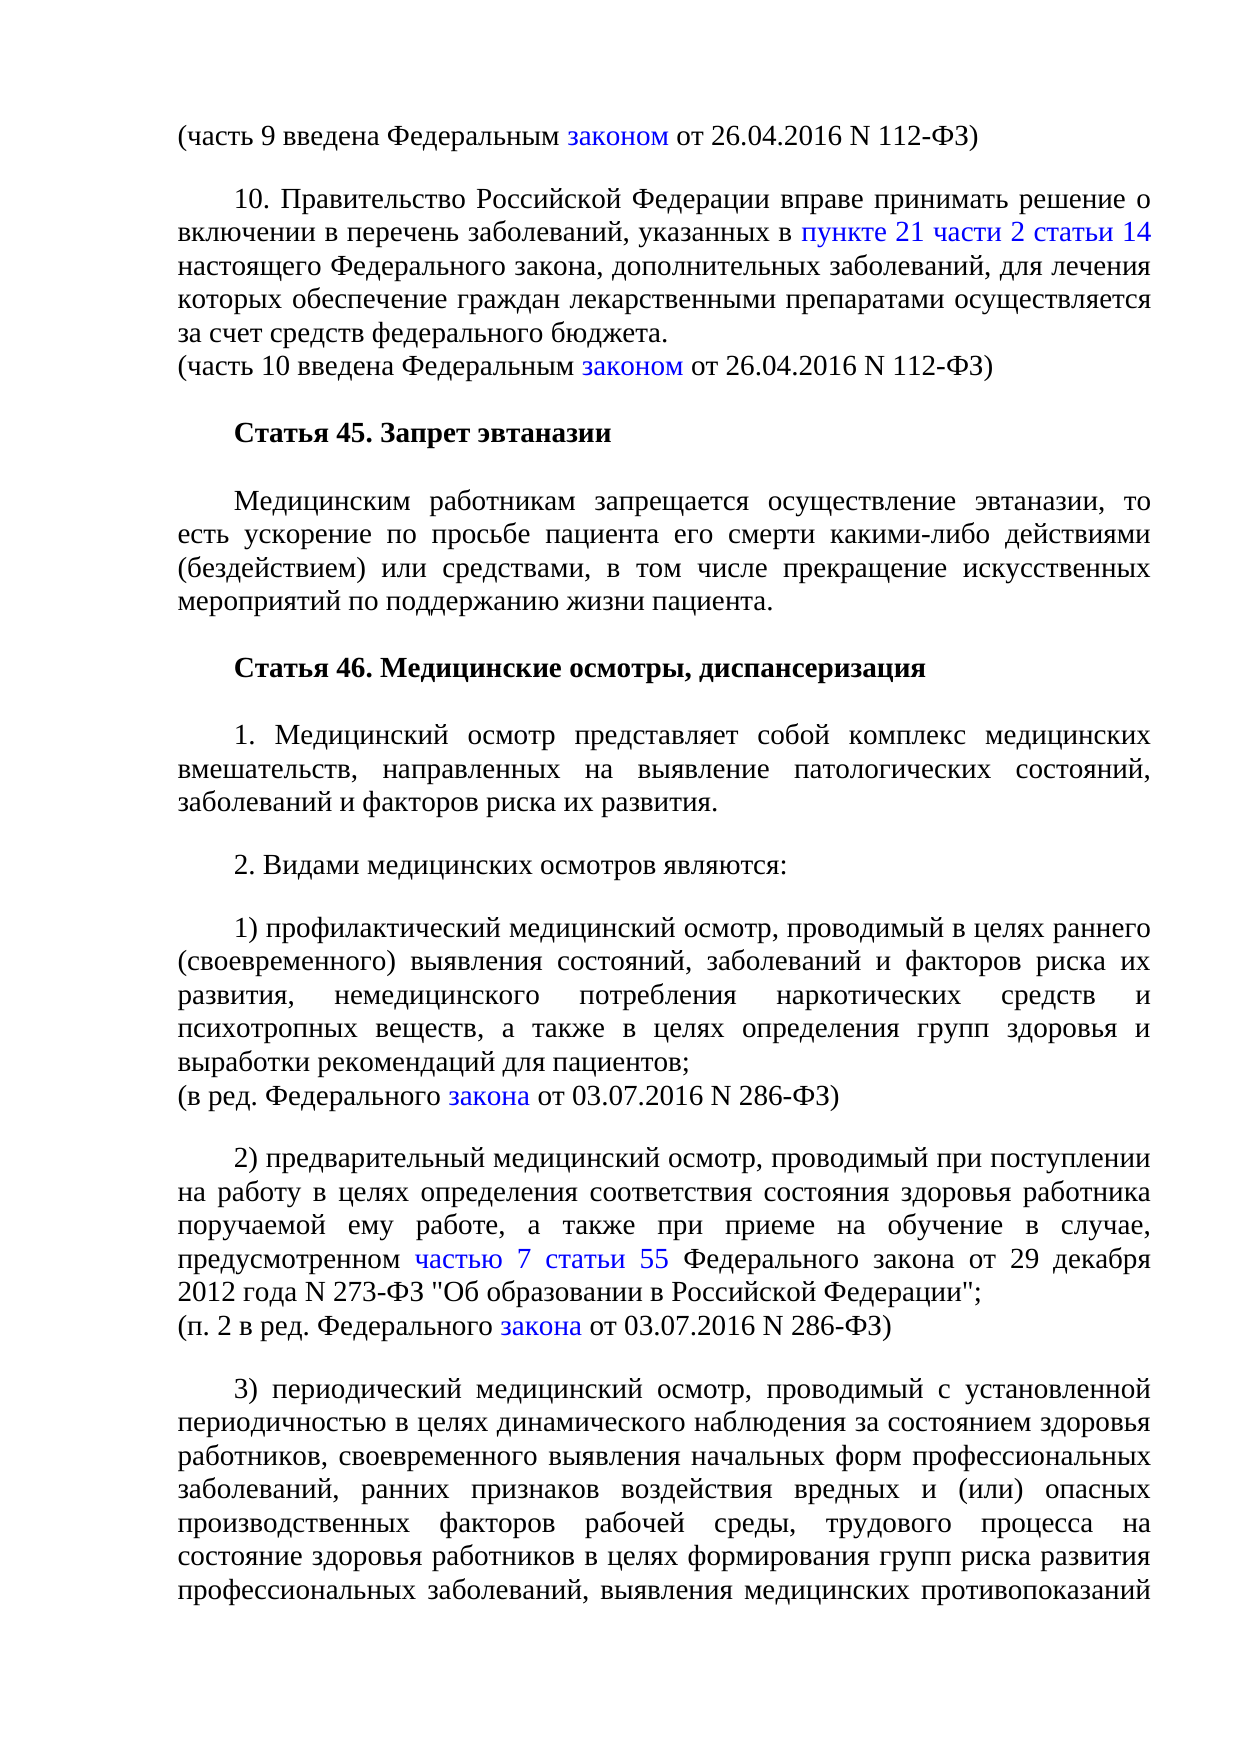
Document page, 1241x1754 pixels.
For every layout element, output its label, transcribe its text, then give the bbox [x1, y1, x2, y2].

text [177, 1371, 1152, 1606]
text 2. Видами медицинских осмотров являются: [177, 847, 1152, 881]
text 1) профилактический медицинский осмотр, проводимый в целях раннего (своевременного) выявления состояний, заболеваний и факторов риска их развития, немедицинского потребления наркотических средств и психотропных веществ, а также в целях определения групп здоровья и выработки рекомендаций для пациентов; [177, 910, 1152, 1078]
text 2) предварительный медицинский осмотр, проводимый при поступлении на работу в целях определения соответствия состояния здоровья работника поручаемой ему работе, а также при приеме на обучение в случае, предусмотренном частью 7 статьи 55 Федерального закона от 29 декабря 2012 года N 273-ФЗ "Об образовании в Российской Федерации"; [177, 1140, 1152, 1308]
text 10. Правительство Российской Федерации вправе принимать решение о включении в перечень заболеваний, указанных в пункте 21 части 2 статьи 14 настоящего Федерального закона, дополнительных заболеваний, для лечения которых обеспечение граждан лекарственными препаратами осуществляется за счет средств федерального бюджета. [177, 181, 1152, 348]
title Статья 45. Запрет эвтаназии [177, 416, 1152, 449]
text 1. Медицинский осмотр представляет собой комплекс медицинских вмешательств, направленных на выявление патологических состояний, заболеваний и факторов риска их развития. [177, 717, 1152, 818]
text (п. 2 в ред. Федерального закона от 03.07.2016 N 286-ФЗ) [177, 1308, 1152, 1342]
title Статья 46. Медицинские осмотры, диспансеризация [177, 650, 1152, 684]
text (в ред. Федерального закона от 03.07.2016 N 286-ФЗ) [177, 1078, 1152, 1111]
text (часть 10 введена Федеральным законом от 26.04.2016 N 112-ФЗ) [177, 348, 1152, 382]
text (часть 9 введена Федеральным законом от 26.04.2016 N 112-ФЗ) [177, 118, 1152, 152]
text Медицинским работникам запрещается осуществление эвтаназии, то есть ускорение по просьбе пациента его смерти какими-либо действиями (бездействием) или средствами, в том числе прекращение искусственных мероприятий по поддержанию жизни пациента. [177, 483, 1152, 617]
